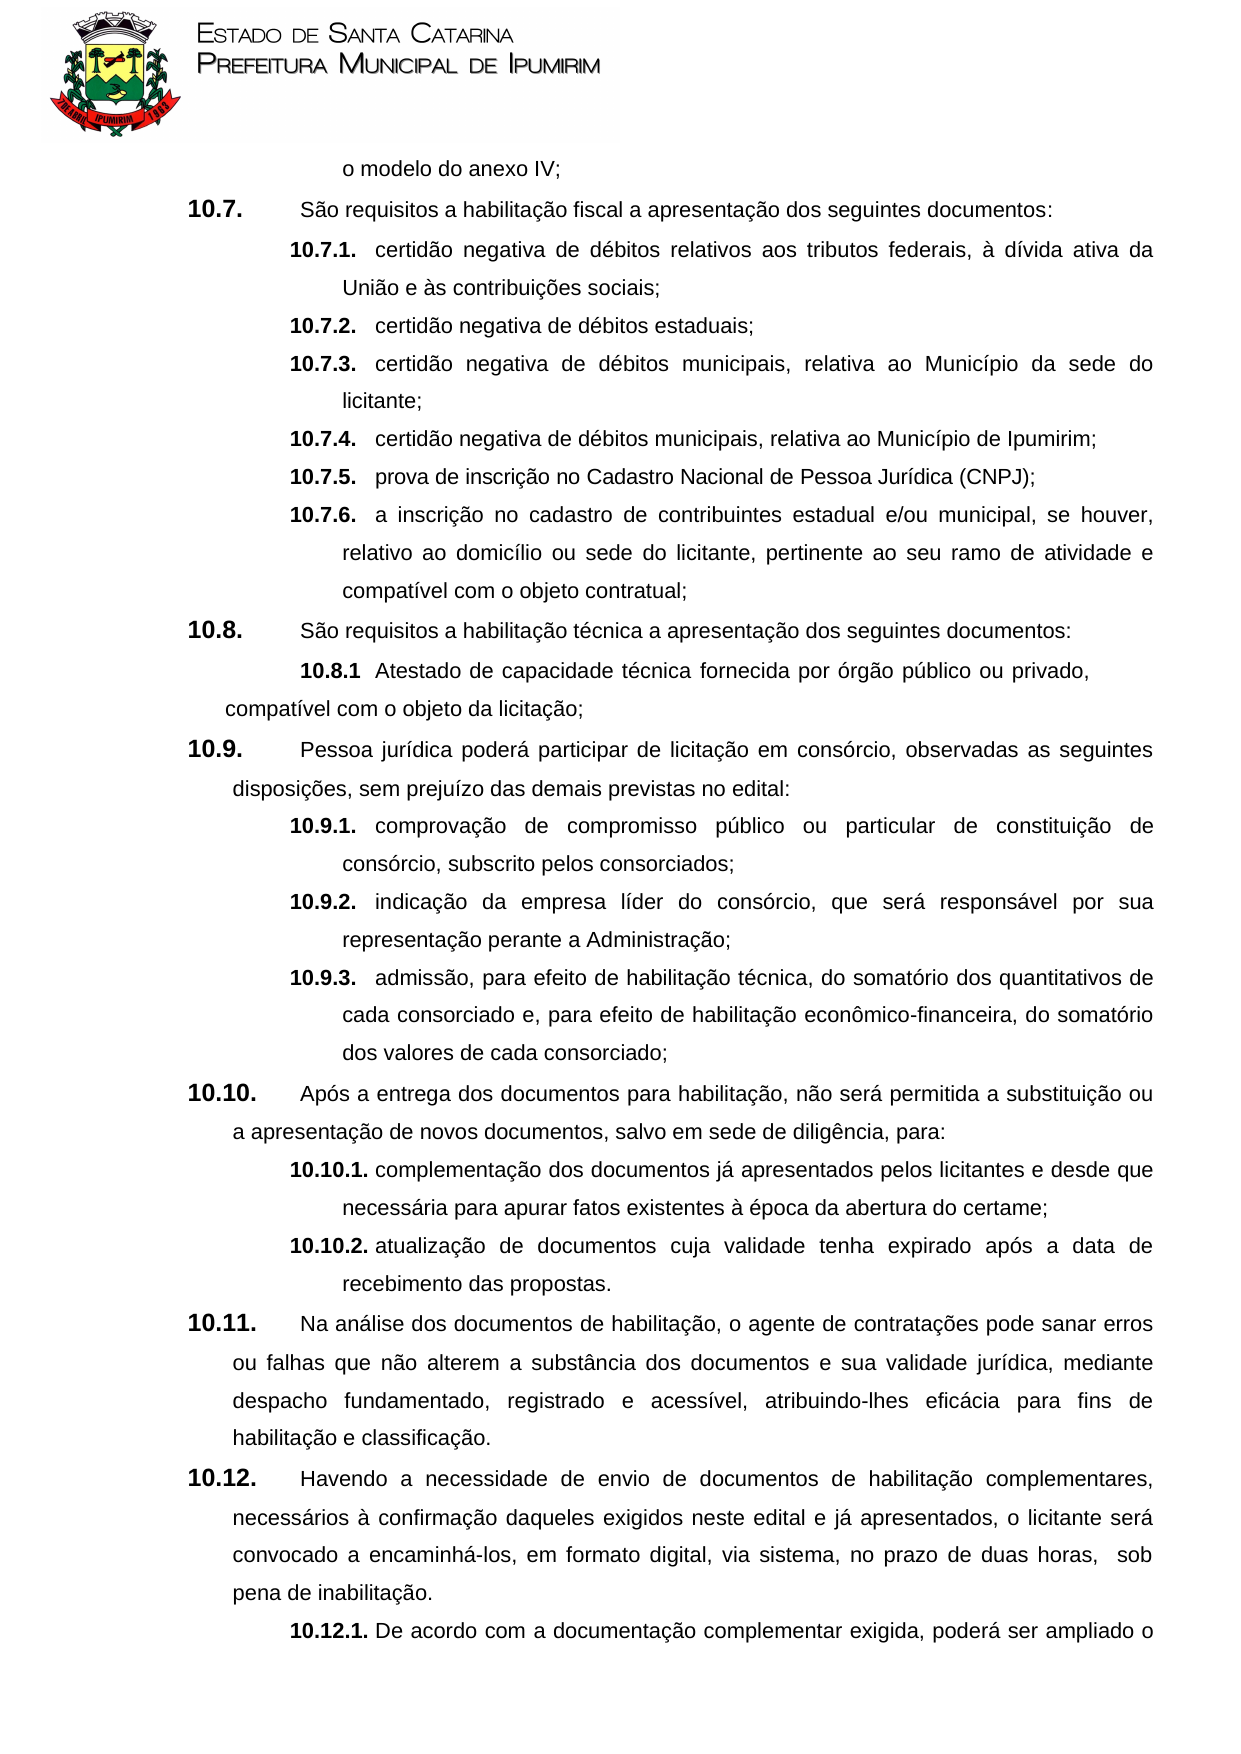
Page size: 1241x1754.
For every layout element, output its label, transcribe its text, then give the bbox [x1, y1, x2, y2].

list atualização de documentos cuja validade tenha expirado após a data de recebimento das propostas. [289, 1233, 1155, 1296]
list comprovação de compromisso público ou particular de constituição de consórcio, subscrito pelos consorciados; [289, 813, 1155, 876]
list Pessoa jurídica poderá participar de licitação em consórcio, observadas as seguintes disposições, sem prejuízo das demais previstas no edital: [187, 734, 1155, 801]
list Na análise dos documentos de habilitação, o agente de contratações pode sanar erros ou falhas que não alterem a substância dos documentos e sua validade jurídica, mediante despacho fundamentado, registrado e acessível, atribuindo-lhes eficácia para fins de habilitação e classificação. [187, 1308, 1155, 1451]
text 10.8.1 Atestado de capacidade técnica fornecida por órgão público ou privado, compatível com o objeto da licitação; [225, 658, 1090, 721]
list Declaração de que cumprem plenamente os requisitos de habilitação, conforme o modelo do anexo IV; [289, 156, 1155, 181]
list certidão negativa de débitos estaduais; [289, 313, 1155, 338]
list indicação da empresa líder do consórcio, que será responsável por sua representação perante a Administração; [289, 889, 1155, 952]
list De acordo com a documentação complementar exigida, poderá ser ampliado o prazo para apresentação dos documentos. [289, 1618, 1155, 1643]
list prova de inscrição no Cadastro Nacional de Pessoa Jurídica (CNPJ); [289, 464, 1155, 489]
list a inscrição no cadastro de contribuintes estadual e/ou municipal, se houver, relativo ao domicílio ou sede do licitante, pertinente ao seu ramo de atividade e compatível com o objeto contratual; [289, 502, 1155, 603]
list certidão negativa de débitos relativos aos tributos federais, à dívida ativa da União e às contribuições sociais; [289, 237, 1155, 300]
list complementação dos documentos já apresentados pelos licitantes e desde que necessária para apurar fatos existentes à época da abertura do certame; [289, 1157, 1155, 1220]
list São requisitos a habilitação fiscal a apresentação dos seguintes documentos: [187, 194, 1155, 223]
picture [41, 7, 620, 143]
list certidão negativa de débitos municipais, relativa ao Município da sede do licitante; [289, 351, 1155, 414]
list certidão negativa de débitos municipais, relativa ao Município de Ipumirim; [289, 426, 1155, 451]
list Havendo a necessidade de envio de documentos de habilitação complementares, necessários à confirmação daqueles exigidos neste edital e já apresentados, o licitante será convocado a encaminhá-los, em formato digital, via sistema, no prazo de duas horas, sob pena de inabilitação. [187, 1463, 1155, 1605]
list Após a entrega dos documentos para habilitação, não será permitida a substituição ou a apresentação de novos documentos, salvo em sede de diligência, para: [187, 1078, 1155, 1144]
list admissão, para efeito de habilitação técnica, do somatório dos quantitativos de cada consorciado e, para efeito de habilitação econômico-financeira, do somatório dos valores de cada consorciado; [289, 964, 1155, 1065]
list São requisitos a habilitação técnica a apresentação dos seguintes documentos: [187, 615, 1155, 644]
